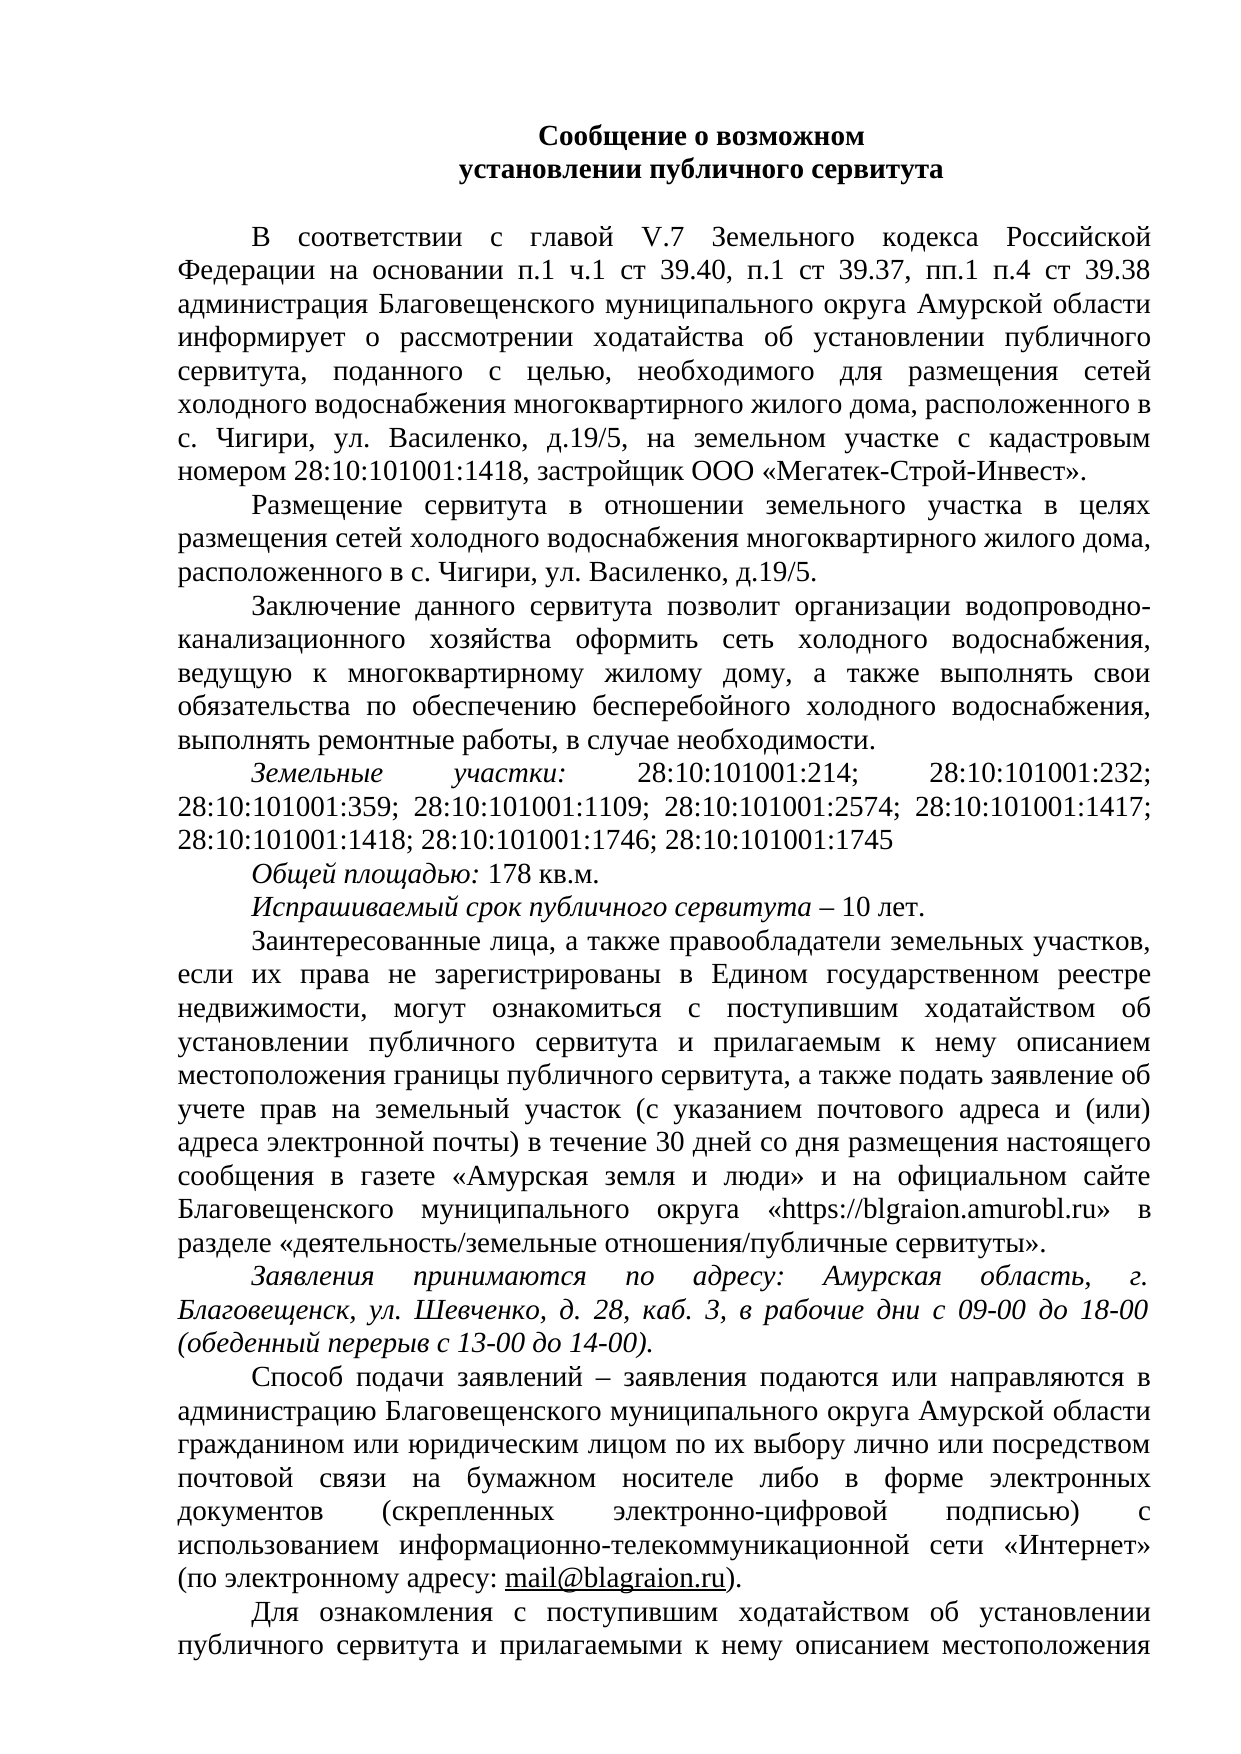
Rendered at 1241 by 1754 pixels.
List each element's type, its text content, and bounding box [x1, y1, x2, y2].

text Испрашиваемый срок публичного сервитута – 10 лет. [177, 889, 1152, 923]
text Заинтересованные лица, а также правообладатели земельных участков, если их права не зарегистрированы в Едином государственном реестре недвижимости, могут ознакомиться с поступившим ходатайством об установлении публичного сервитута и прилагаемым к нему описанием местоположения границы публичного сервитута, а также подать заявление об учете прав на земельный участок (с указанием почтового адреса и (или) адреса электронной почты) в течение 30 дней со дня размещения настоящего сообщения в газете «Амурская земля и люди» и на официальном сайте Благовещенского муниципального округа «https://blgraion.amurobl.ru» в разделе «деятельность/земельные отношения/публичные сервитуты». [177, 923, 1152, 1258]
text Общей площадью: 178 кв.м. [177, 856, 1152, 889]
text Заключение данного сервитута позволит организации водопроводно-канализационного хозяйства оформить сеть холодного водоснабжения, ведущую к многоквартирному жилому дому, а также выполнять свои обязательства по обеспечению бесперебойного холодного водоснабжения, выполнять ремонтные работы, в случае необходимости. [177, 588, 1152, 755]
text Сообщение о возможном [177, 118, 1152, 152]
text Заявления принимаются по адресу: Амурская область, г. Благовещенск, ул. Шевченко, д. 28, каб. 3, в рабочие дни с 09-00 до 18-00 (обеденный перерыв с 13-00 до 14-00). [177, 1258, 1152, 1359]
text Земельные участки: 28:10:101001:214; 28:10:101001:232; 28:10:101001:359; 28:10:101001:1109; 28:10:101001:2574; 28:10:101001:1417; 28:10:101001:1418; 28:10:101001:1746; 28:10:101001:1745 [177, 755, 1152, 856]
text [177, 1594, 1152, 1661]
text Способ подачи заявлений – заявления подаются или направляются в администрацию Благовещенского муниципального округа Амурской области гражданином или юридическим лицом по их выбору лично или посредством почтовой связи на бумажном носителе либо в форме электронных документов (скрепленных электронно-цифровой подписью) с использованием информационно-телекоммуникационной сети «Интернет» (по электронному адресу: mail@blagraion.ru). [177, 1359, 1152, 1594]
text В соответствии с главой V.7 Земельного кодекса Российской Федерации на основании п.1 ч.1 ст 39.40, п.1 ст 39.37, пп.1 п.4 ст 39.38 администрация Благовещенского муниципального округа Амурской области информирует о рассмотрении ходатайства об установлении публичного сервитута, поданного с целью, необходимого для размещения сетей холодного водоснабжения многоквартирного жилого дома, расположенного в с. Чигири, ул. Василенко, д.19/5, на земельном участке с кадастровым номером 28:10:101001:1418, застройщик ООО «Мегатек-Строй-Инвест». [177, 219, 1152, 487]
text установлении публичного сервитута [177, 152, 1152, 185]
text Размещение сервитута в отношении земельного участка в целях размещения сетей холодного водоснабжения многоквартирного жилого дома, расположенного в с. Чигири, ул. Василенко, д.19/5. [177, 487, 1152, 588]
